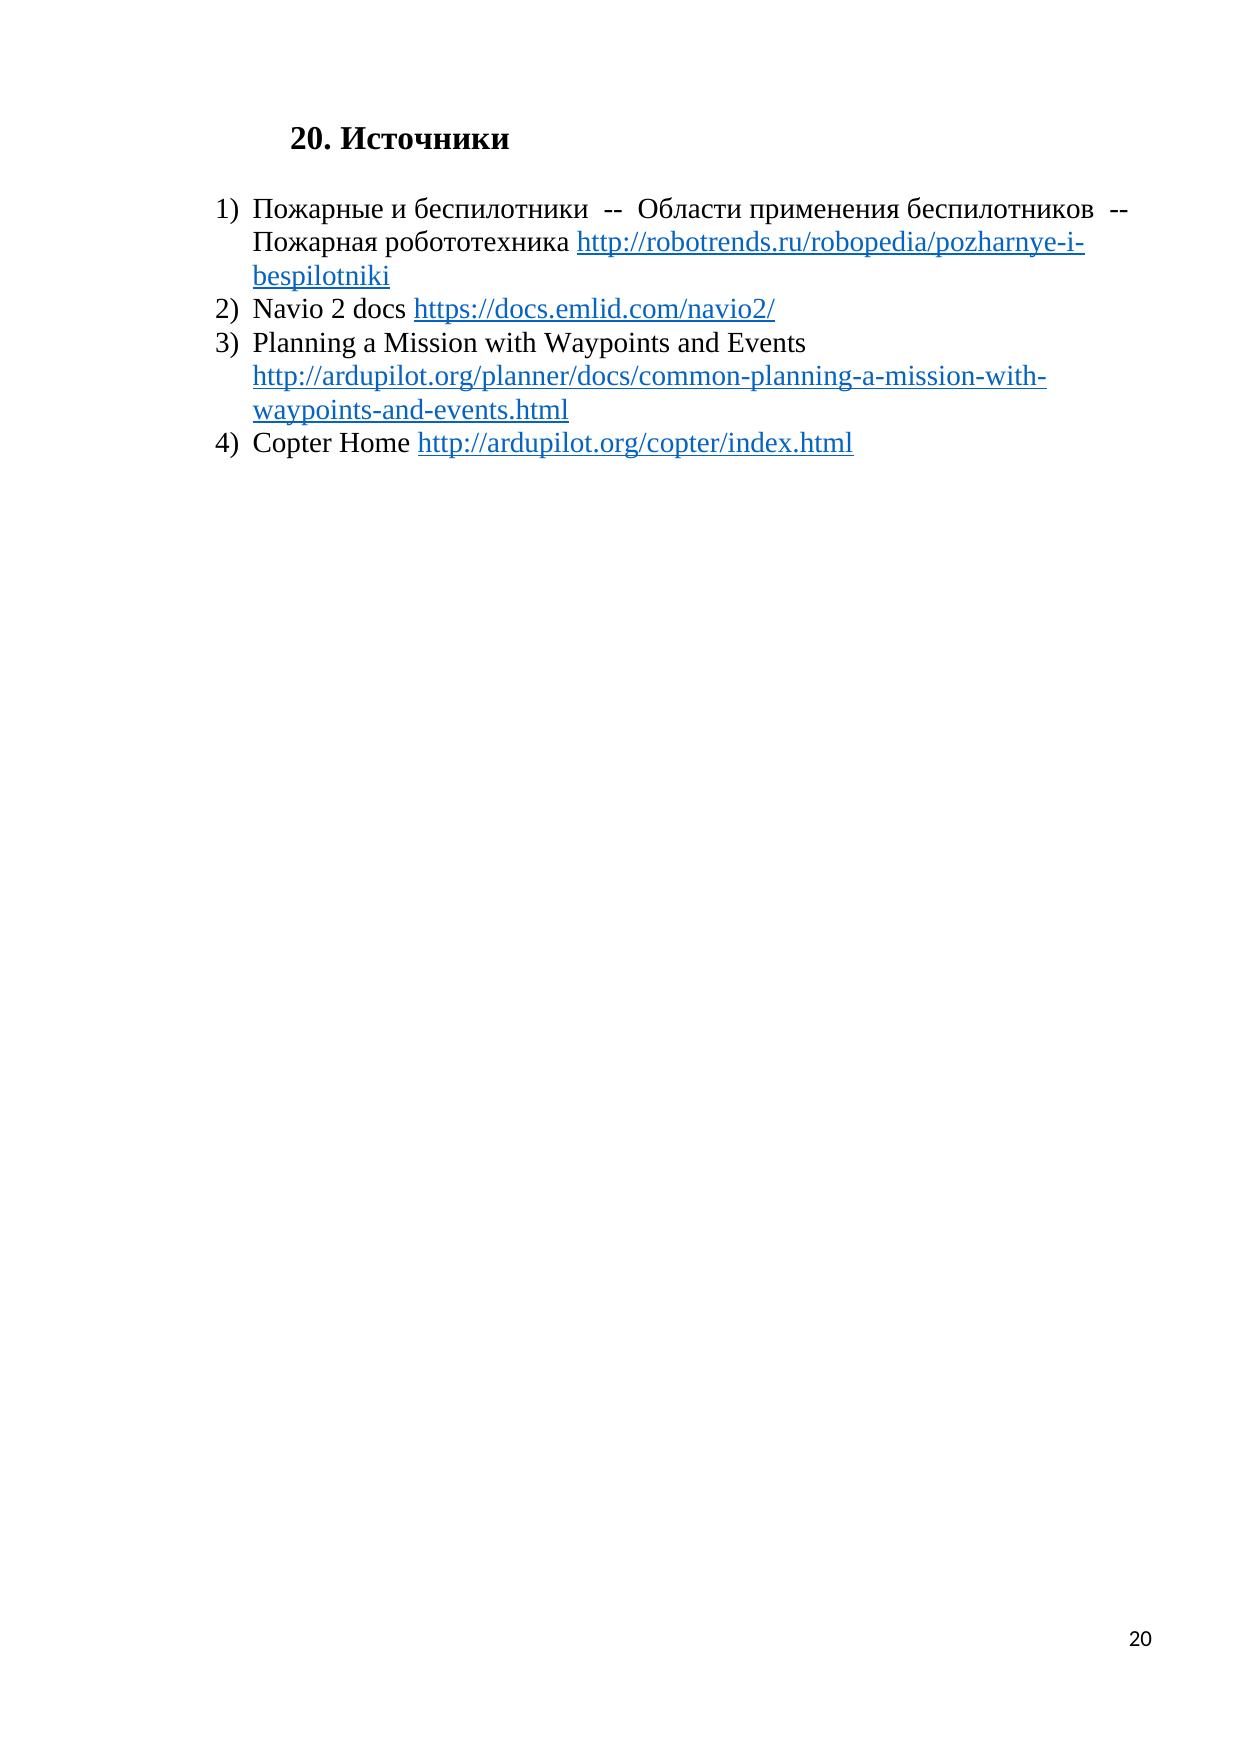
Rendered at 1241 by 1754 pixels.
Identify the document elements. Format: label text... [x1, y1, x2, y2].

list Navio 2 docs https://docs.emlid.com/navio2/ [215, 291, 1152, 325]
subtitle Источники [290, 118, 1152, 156]
list Copter Home http://ardupilot.org/copter/index.html [215, 426, 1152, 459]
list Planning a Mission with Waypoints and Events http://ardupilot.org/planner/docs/common-planning-a-mission-with-waypoints-and-events.html [215, 325, 1152, 426]
list Пожарные и беспилотники -- Области применения беспилотников -- Пожарная робототехника http://robotrends.ru/robopedia/pozharnye-i-bespilotniki [215, 191, 1152, 291]
